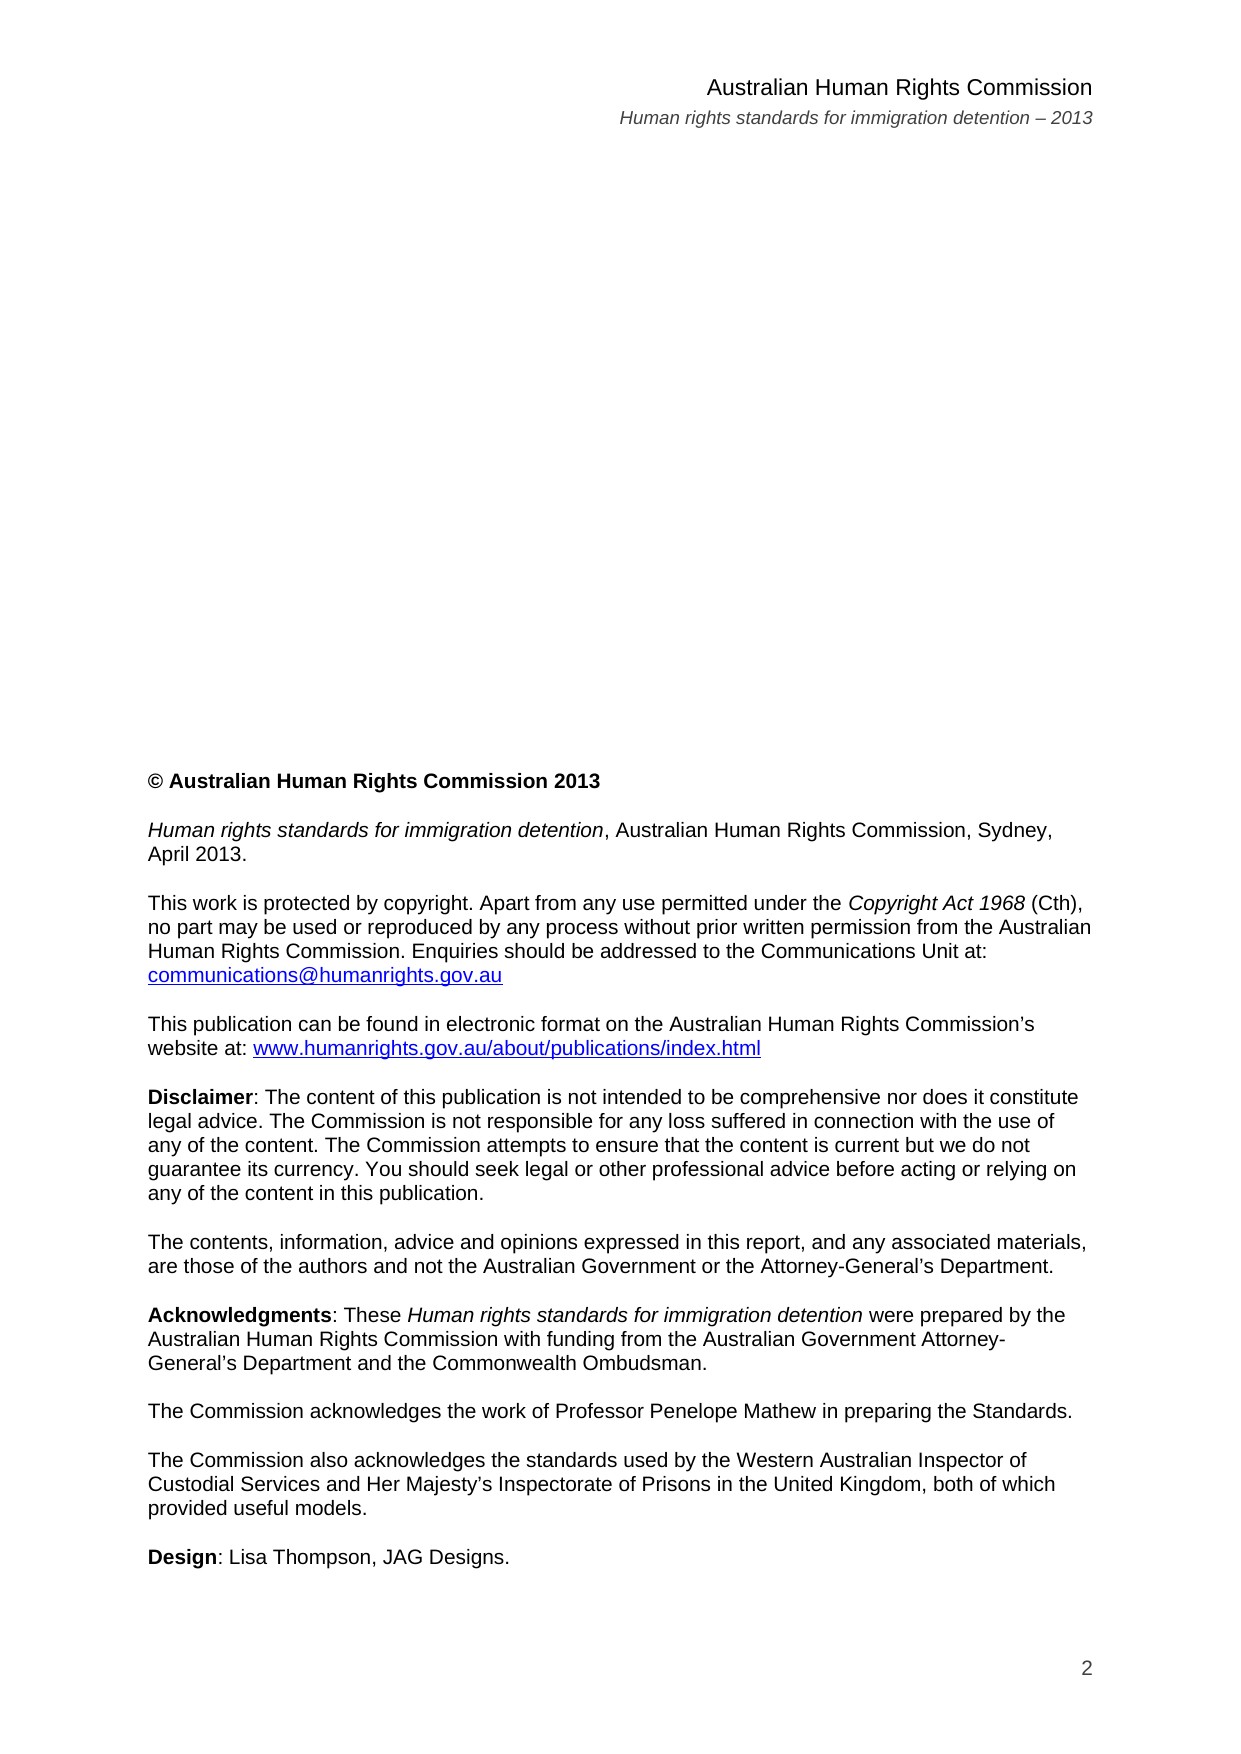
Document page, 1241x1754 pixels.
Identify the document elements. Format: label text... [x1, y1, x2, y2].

text Human rights standards for immigration detention, Australian Human Rights Commission, Sydney, April 2013. [148, 818, 1092, 866]
text This publication can be found in electronic format on the Australian Human Rights Commission’s website at: www.humanrights.gov.au/about/publications/index.html [148, 1012, 1092, 1060]
text Acknowledgments: These Human rights standards for immigration detention were prepared by the Australian Human Rights Commission with funding from the Australian Government Attorney-General’s Department and the Commonwealth Ombudsman. [148, 1302, 1092, 1374]
text © Australian Human Rights Commission 2013 [148, 769, 1092, 793]
text The Commission acknowledges the work of Professor Penelope Mathew in preparing the Standards. [148, 1399, 1092, 1423]
text Design: Lisa Thompson, JAG Designs. [148, 1545, 1092, 1569]
text This work is protected by copyright. Apart from any use permitted under the Copyright Act 1968 (Cth), no part may be used or reproduced by any process without prior written permission from the Australian Human Rights Commission. Enquiries should be addressed to the Communications Unit at: communications@humanrights.gov.au [148, 891, 1092, 987]
text The contents, information, advice and opinions expressed in this report, and any associated materials, are those of the authors and not the Australian Government or the Attorney-General’s Department. [148, 1229, 1092, 1277]
text Disclaimer: The content of this publication is not intended to be comprehensive nor does it constitute legal advice. The Commission is not responsible for any loss suffered in connection with the use of any of the content. The Commission attempts to ensure that the content is current but we do not guarantee its currency. You should seek legal or other professional advice before acting or relying on any of the content in this publication. [148, 1085, 1092, 1204]
text The Commission also acknowledges the standards used by the Western Australian Inspector of Custodial Services and Her Majesty’s Inspectorate of Prisons in the United Kingdom, both of which provided useful models. [148, 1448, 1092, 1520]
